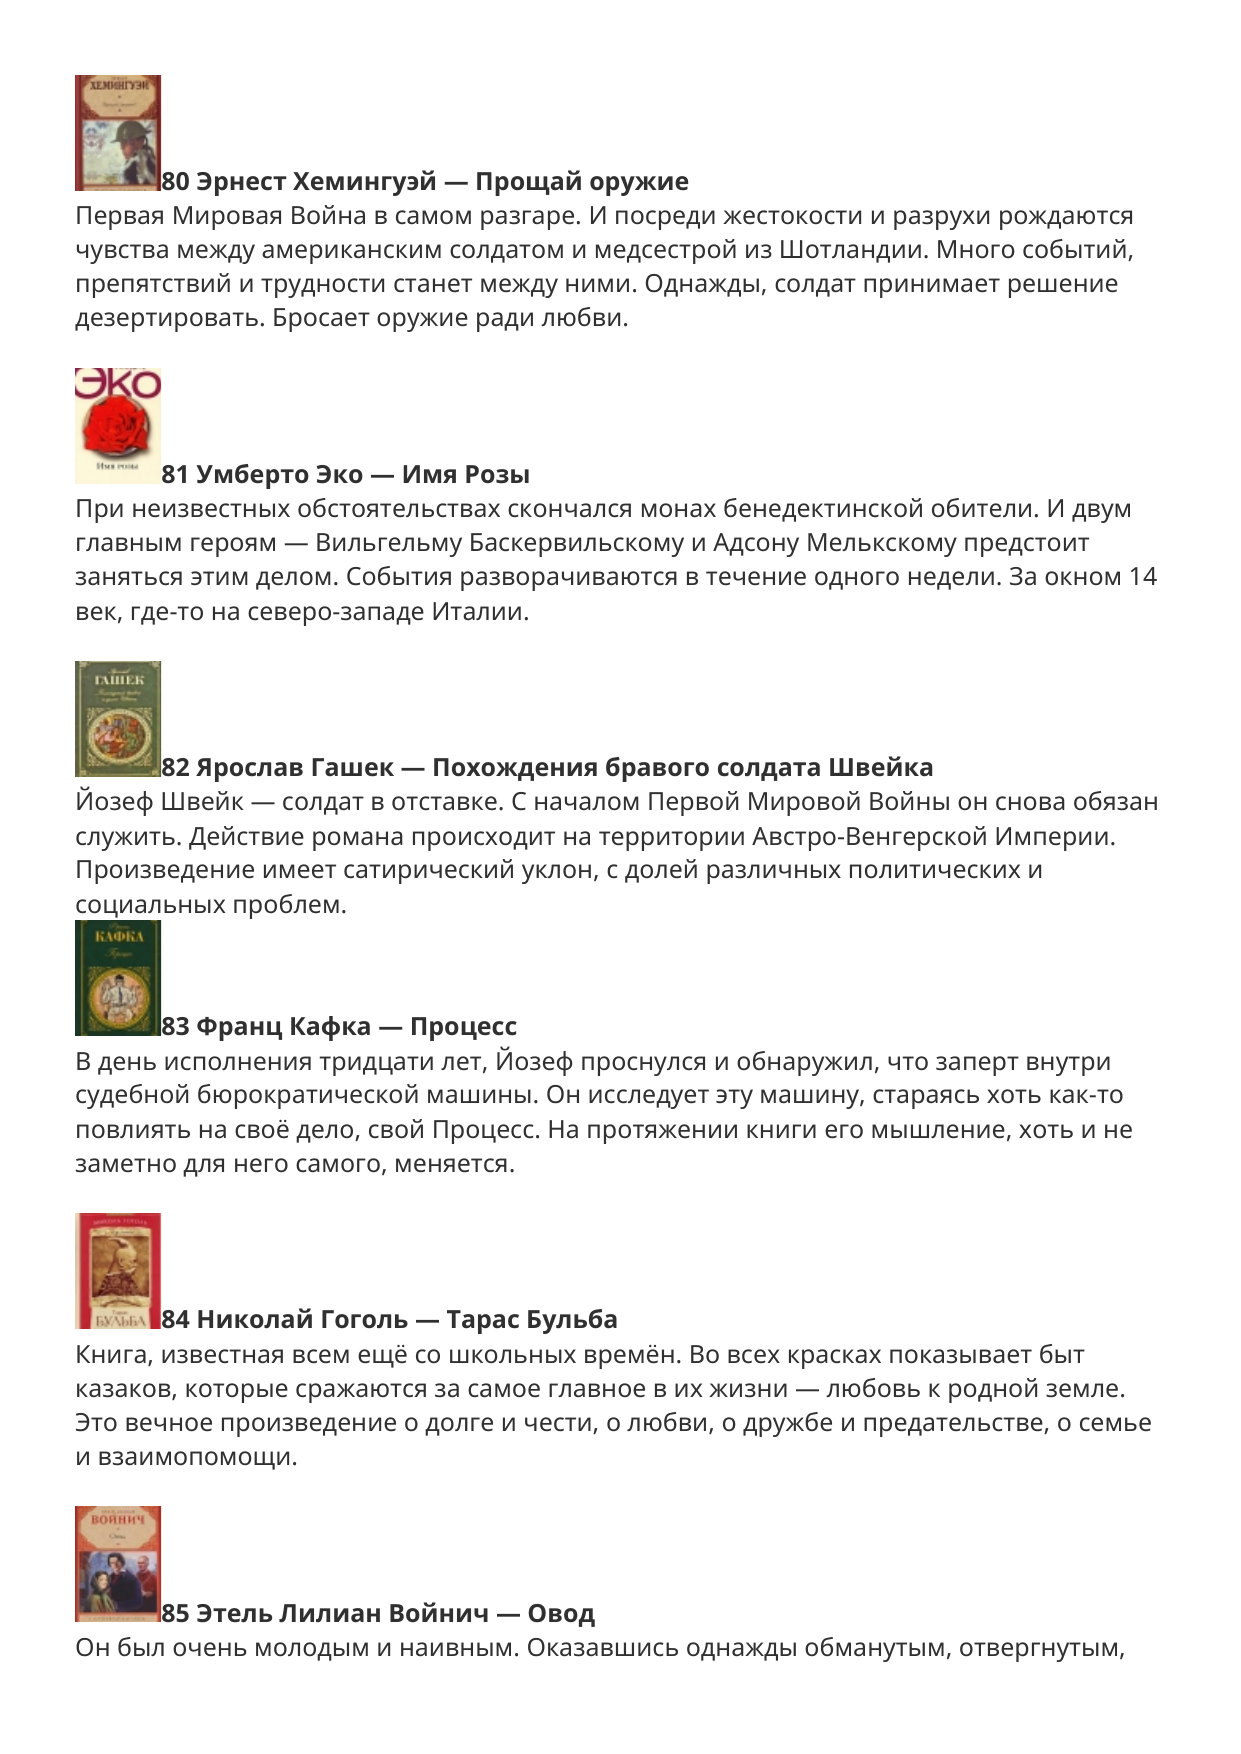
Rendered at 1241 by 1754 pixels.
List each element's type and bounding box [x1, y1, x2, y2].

picture [75, 368, 162, 484]
picture [75, 75, 162, 191]
picture [75, 1213, 162, 1329]
picture [75, 1506, 162, 1622]
picture [75, 661, 162, 777]
picture [75, 920, 162, 1036]
text [75, 75, 1165, 1663]
